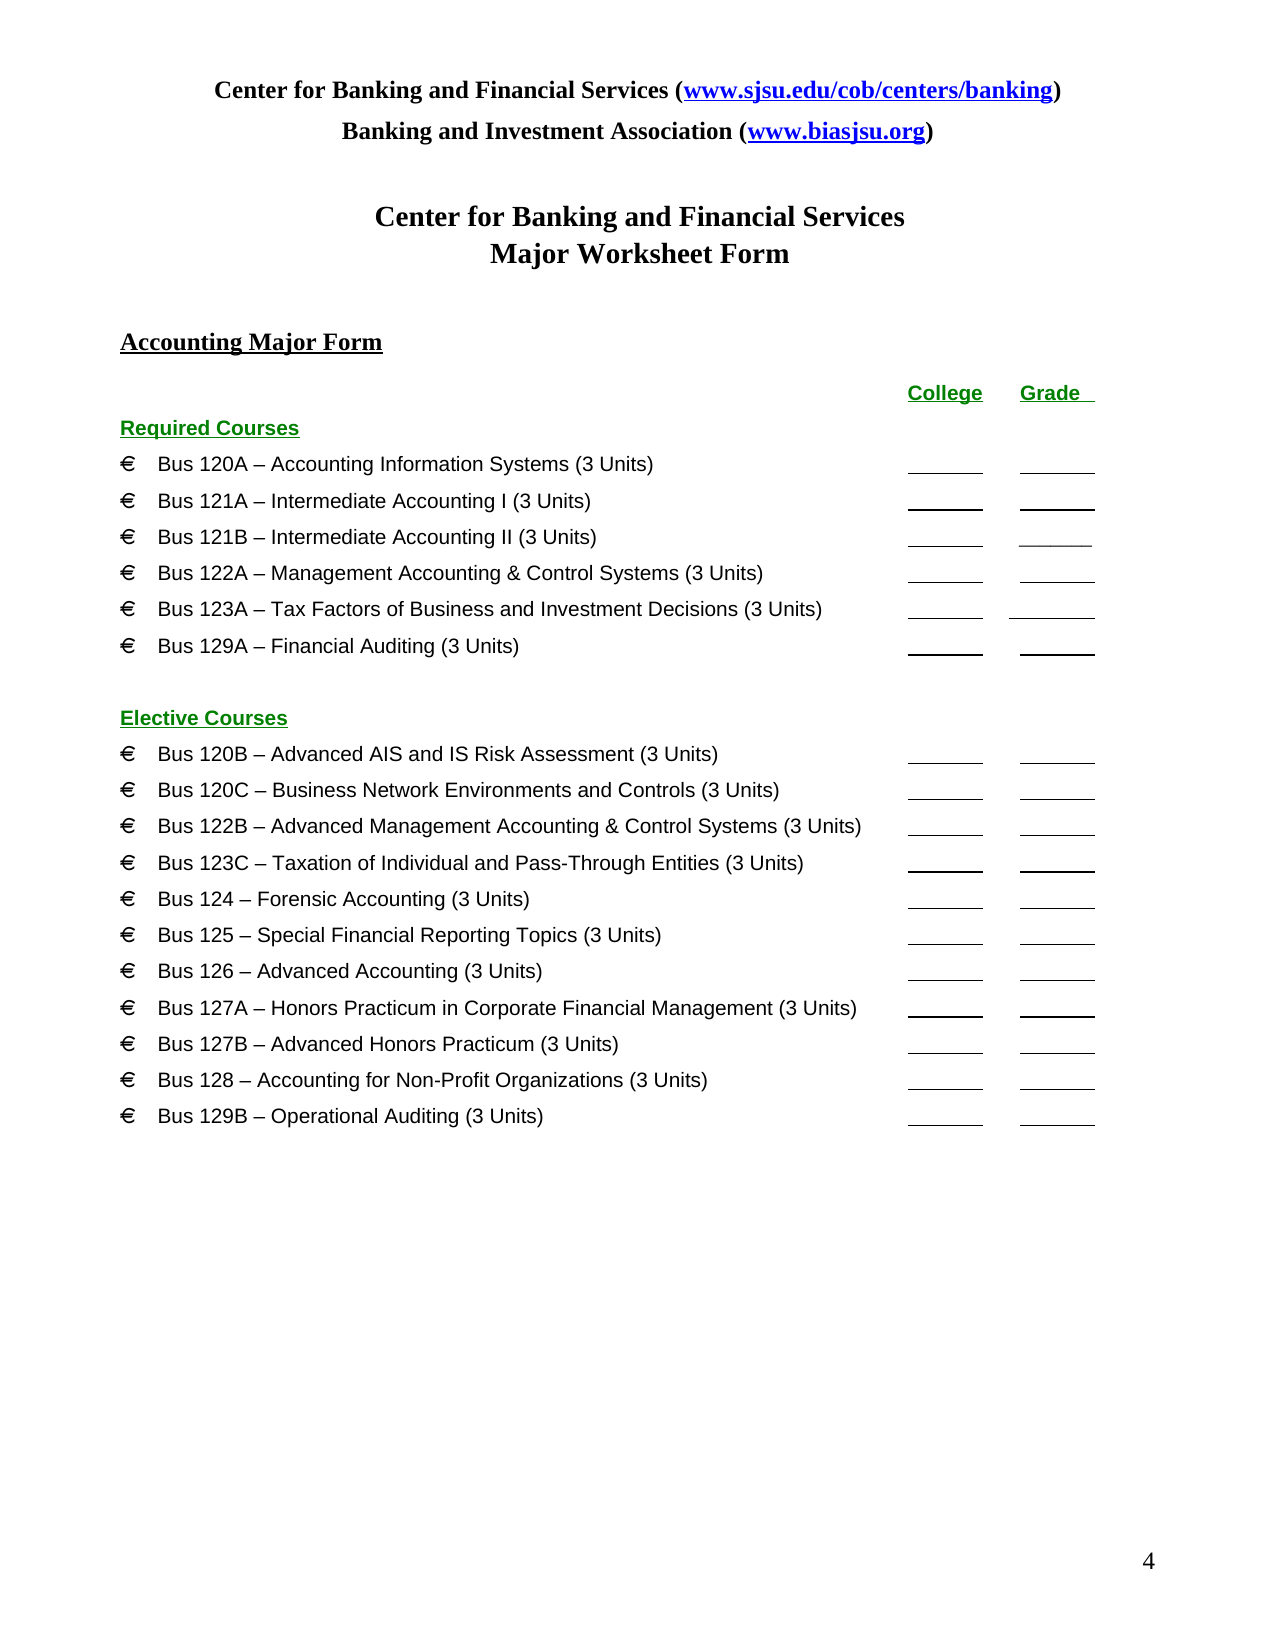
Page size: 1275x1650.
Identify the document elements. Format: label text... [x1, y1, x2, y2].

text Major Worksheet Form [120, 232, 1159, 270]
list Bus 124 – Forensic Accounting (3 Units) [120, 887, 1155, 911]
list Bus 125 – Special Financial Reporting Topics (3 Units) [120, 923, 1155, 947]
list Bus 120B – Advanced AIS and IS Risk Assessment (3 Units) [120, 742, 1155, 766]
list Bus 127A – Honors Practicum in Corporate Financial Management (3 Units) [120, 996, 1155, 1020]
text Accounting Major Form [120, 327, 1155, 356]
list Bus 127B – Advanced Honors Practicum (3 Units) [120, 1032, 1155, 1056]
text Elective Courses [120, 706, 1155, 730]
list Bus 129A – Financial Auditing (3 Units) [120, 633, 1155, 658]
list Bus 121B – Intermediate Accounting II (3 Units) _______ [120, 525, 1155, 549]
text Center for Banking and Financial Services [120, 195, 1159, 232]
list Bus 128 – Accounting for Non-Profit Organizations (3 Units) [120, 1068, 1155, 1092]
list Bus 129B – Operational Auditing (3 Units) [120, 1104, 1155, 1128]
list Bus 123A – Tax Factors of Business and Investment Decisions (3 Units) [120, 597, 1155, 621]
list Bus 122A – Management Accounting & Control Systems (3 Units) [120, 561, 1155, 585]
list Bus 122B – Advanced Management Accounting & Control Systems (3 Units) [120, 814, 1155, 838]
list Bus 121A – Intermediate Accounting I (3 Units) [120, 488, 1155, 513]
text Required Courses [120, 416, 1155, 440]
list Bus 123C – Taxation of Individual and Pass-Through Entities (3 Units) [120, 851, 1155, 875]
list Bus 120A – Accounting Information Systems (3 Units) [120, 452, 1155, 476]
text College Grade [120, 380, 1155, 404]
list Bus 120C – Business Network Environments and Controls (3 Units) [120, 778, 1155, 802]
list Bus 126 – Advanced Accounting (3 Units) [120, 959, 1155, 983]
